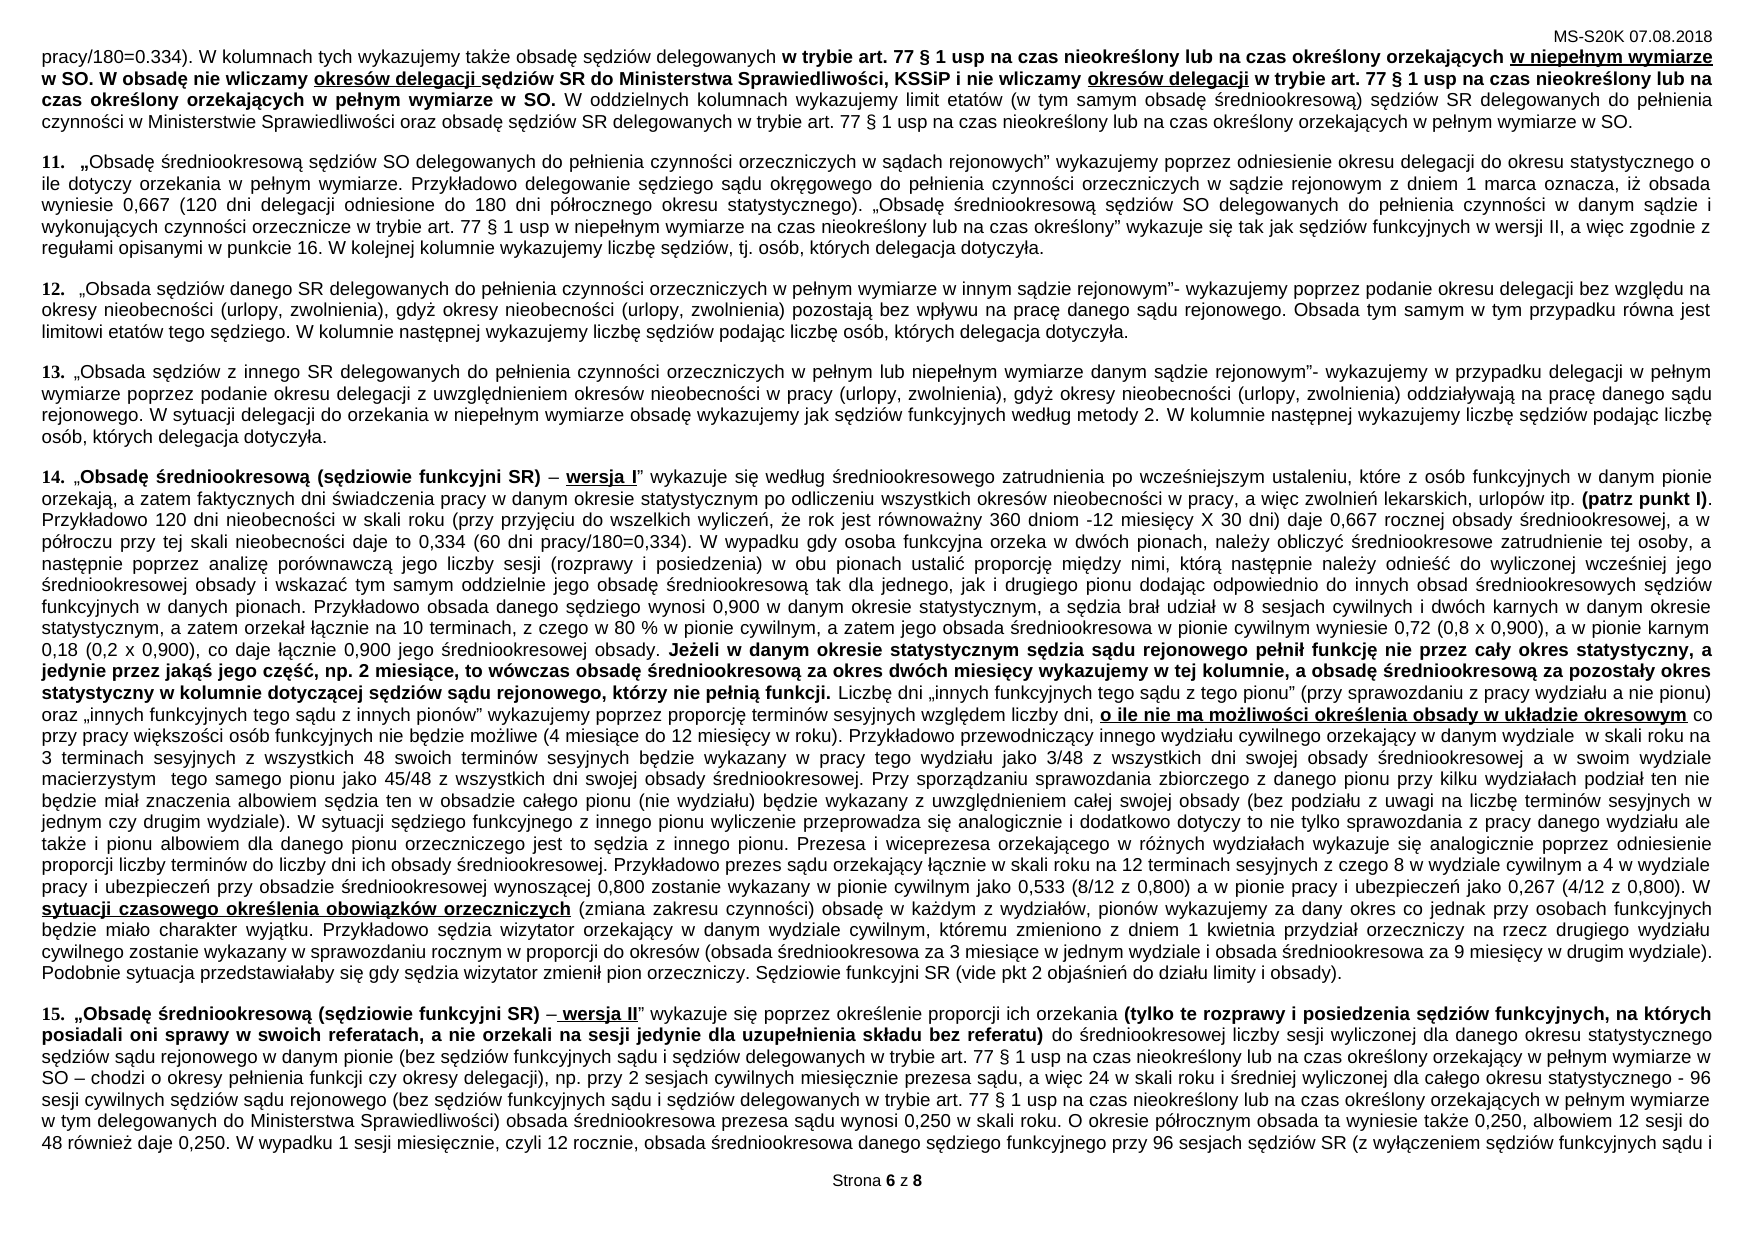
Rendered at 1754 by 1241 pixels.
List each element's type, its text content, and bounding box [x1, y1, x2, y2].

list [41, 1002, 1713, 1153]
list „Obsada sędziów danego SR delegowanych do pełnienia czynności orzeczniczych w pełnym wymiarze w innym sądzie rejonowym”- wykazujemy poprzez podanie okresu delegacji bez względu na okresy nieobecności (urlopy, zwolnienia), gdyż okresy nieobecności (urlopy, zwolnienia) pozostają bez wpływu na pracę danego sądu rejonowego. Obsada tym samym w tym przypadku równa jest limitowi etatów tego sędziego. W kolumnie następnej wykazujemy liczbę sędziów podając liczbę osób, których delegacja dotyczyła. [41, 277, 1713, 342]
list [41, 46, 1713, 132]
list „Obsadę średniookresową (sędziowie funkcyjni SR) – wersja I” wykazuje się według średniookresowego zatrudnienia po wcześniejszym ustaleniu, które z osób funkcyjnych w danym pionie orzekają, a zatem faktycznych dni świadczenia pracy w danym okresie statystycznym po odliczeniu wszystkich okresów nieobecności w pracy, a więc zwolnień lekarskich, urlopów itp. (patrz punkt I). Przykładowo 120 dni nieobecności w skali roku (przy przyjęciu do wszelkich wyliczeń, że rok jest równoważny 360 dniom -12 miesięcy X 30 dni) daje 0,667 rocznej obsady średniookresowej, a w półroczu przy tej skali nieobecności daje to 0,334 (60 dni pracy/180=0,334). W wypadku gdy osoba funkcyjna orzeka w dwóch pionach, należy obliczyć średniookresowe zatrudnienie tej osoby, a następnie poprzez analizę porównawczą jego liczby sesji (rozprawy i posiedzenia) w obu pionach ustalić proporcję między nimi, którą następnie należy odnieść do wyliczonej wcześniej jego średniookresowej obsady i wskazać tym samym oddzielnie jego obsadę średniookresową tak dla jednego, jak i drugiego pionu dodając odpowiednio do innych obsad średniookresowych sędziów funkcyjnych w danych pionach. Przykładowo obsada danego sędziego wynosi 0,900 w danym okresie statystycznym, a sędzia brał udział w 8 sesjach cywilnych i dwóch karnych w danym okresie statystycznym, a zatem orzekał łącznie na 10 terminach, z czego w 80 % w pionie cywilnym, a zatem jego obsada średniookresowa w pionie cywilnym wyniesie 0,72 (0,8 x 0,900), a w pionie karnym 0,18 (0,2 x 0,900), co daje łącznie 0,900 jego średniookresowej obsady. Jeżeli w danym okresie statystycznym sędzia sądu rejonowego pełnił funkcję nie przez cały okres statystyczny, a jedynie przez jakąś jego część, np. 2 miesiące, to wówczas obsadę średniookresową za okres dwóch miesięcy wykazujemy w tej kolumnie, a obsadę średniookresową za pozostały okres statystyczny w kolumnie dotyczącej sędziów sądu rejonowego, którzy nie pełnią funkcji. Liczbę dni „innych funkcyjnych tego sądu z tego pionu” (przy sprawozdaniu z pracy wydziału a nie pionu) oraz „innych funkcyjnych tego sądu z innych pionów” wykazujemy poprzez proporcję terminów sesyjnych względem liczby dni, o ile nie ma możliwości określenia obsady w układzie okresowym co przy pracy większości osób funkcyjnych nie będzie możliwe (4 miesiące do 12 miesięcy w roku). Przykładowo przewodniczący innego wydziału cywilnego orzekający w danym wydziale w skali roku na 3 terminach sesyjnych z wszystkich 48 swoich terminów sesyjnych będzie wykazany w pracy tego wydziału jako 3/48 z wszystkich dni swojej obsady średniookresowej a w swoim wydziale macierzystym tego samego pionu jako 45/48 z wszystkich dni swojej obsady średniookresowej. Przy sporządzaniu sprawozdania zbiorczego z danego pionu przy kilku wydziałach podział ten nie będzie miał znaczenia albowiem sędzia ten w obsadzie całego pionu (nie wydziału) będzie wykazany z uwzględnieniem całej swojej obsady (bez podziału z uwagi na liczbę terminów sesyjnych w jednym czy drugim wydziale). W sytuacji sędziego funkcyjnego z innego pionu wyliczenie przeprowadza się analogicznie i dodatkowo dotyczy to nie tylko sprawozdania z pracy danego wydziału ale także i pionu albowiem dla danego pionu orzeczniczego jest to sędzia z innego pionu. Prezesa i wiceprezesa orzekającego w różnych wydziałach wykazuje się analogicznie poprzez odniesienie proporcji liczby terminów do liczby dni ich obsady średniookresowej. Przykładowo prezes sądu orzekający łącznie w skali roku na 12 terminach sesyjnych z czego 8 w wydziale cywilnym a 4 w wydziale pracy i ubezpieczeń przy obsadzie średniookresowej wynoszącej 0,800 zostanie wykazany w pionie cywilnym jako 0,533 (8/12 z 0,800) a w pionie pracy i ubezpieczeń jako 0,267 (4/12 z 0,800). W sytuacji czasowego określenia obowiązków orzeczniczych (zmiana zakresu czynności) obsadę w każdym z wydziałów, pionów wykazujemy za dany okres co jednak przy osobach funkcyjnych będzie miało charakter wyjątku. Przykładowo sędzia wizytator orzekający w danym wydziale cywilnym, któremu zmieniono z dniem 1 kwietnia przydział orzeczniczy na rzecz drugiego wydziału cywilnego zostanie wykazany w sprawozdaniu rocznym w proporcji do okresów (obsada średniookresowa za 3 miesiące w jednym wydziale i obsada średniookresowa za 9 miesięcy w drugim wydziale). Podobnie sytuacja przedstawiałaby się gdy sędzia wizytator zmienił pion orzeczniczy. Sędziowie funkcyjni SR (vide pkt 2 objaśnień do działu limity i obsady). [41, 466, 1713, 984]
list „Obsadę średniookresową sędziów SO delegowanych do pełnienia czynności orzeczniczych w sądach rejonowych” wykazujemy poprzez odniesienie okresu delegacji do okresu statystycznego o ile dotyczy orzekania w pełnym wymiarze. Przykładowo delegowanie sędziego sądu okręgowego do pełnienia czynności orzeczniczych w sądzie rejonowym z dniem 1 marca oznacza, iż obsada wyniesie 0,667 (120 dni delegacji odniesione do 180 dni półrocznego okresu statystycznego). „Obsadę średniookresową sędziów SO delegowanych do pełnienia czynności w danym sądzie i wykonujących czynności orzecznicze w trybie art. 77 § 1 usp w niepełnym wymiarze na czas nieokreślony lub na czas określony” wykazuje się tak jak sędziów funkcyjnych w wersji II, a więc zgodnie z regułami opisanymi w punkcie 16. W kolejnej kolumnie wykazujemy liczbę sędziów, tj. osób, których delegacja dotyczyła. [41, 151, 1713, 259]
list „Obsada sędziów z innego SR delegowanych do pełnienia czynności orzeczniczych w pełnym lub niepełnym wymiarze danym sądzie rejonowym”- wykazujemy w przypadku delegacji w pełnym wymiarze poprzez podanie okresu delegacji z uwzględnieniem okresów nieobecności w pracy (urlopy, zwolnienia), gdyż okresy nieobecności (urlopy, zwolnienia) oddziaływają na pracę danego sądu rejonowego. W sytuacji delegacji do orzekania w niepełnym wymiarze obsadę wykazujemy jak sędziów funkcyjnych według metody 2. W kolumnie następnej wykazujemy liczbę sędziów podając liczbę osób, których delegacja dotyczyła. [41, 361, 1713, 447]
